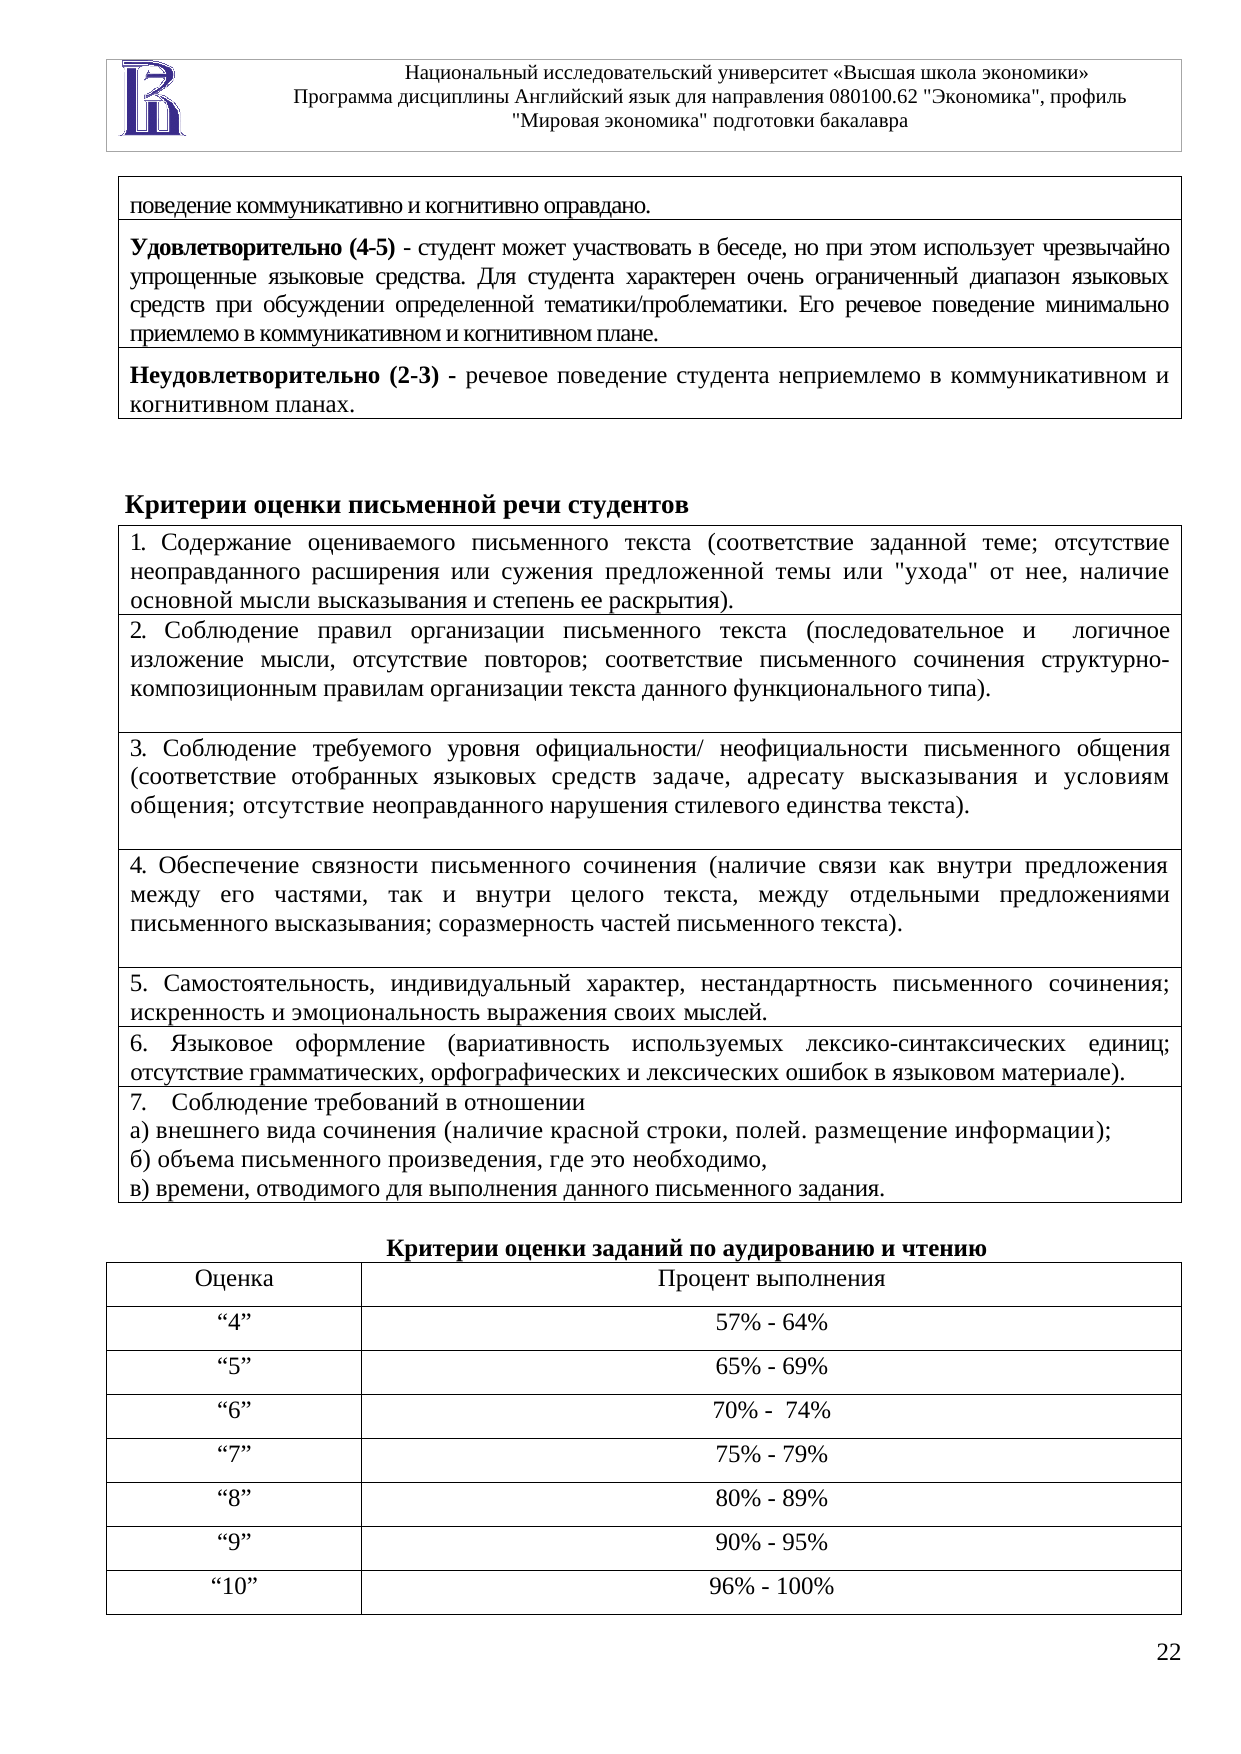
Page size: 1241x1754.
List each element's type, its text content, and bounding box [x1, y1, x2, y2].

picture [118, 60, 187, 136]
table_header Оценка [107, 1263, 361, 1306]
table_cell 75% - 79% [362, 1439, 1181, 1482]
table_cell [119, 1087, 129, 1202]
table_cell “ [107, 1395, 361, 1438]
table_cell 65% - 69% [362, 1351, 1181, 1394]
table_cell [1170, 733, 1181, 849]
table_cell “ [107, 1307, 361, 1350]
table_header Процент выполнения [362, 1263, 1181, 1306]
table_cell 6. Языковое оформление (вариативность используемых лексико-синтаксических единиц; отсутствие грамматических, орфографических и лексических ошибок в языковом материале). [119, 1027, 1181, 1086]
table_cell Неудовлетворительно (2-3) - речевое поведение студента неприемлемо в коммуникативном и когнитивном планах. [119, 348, 1181, 418]
table_cell 57% - 64% [362, 1307, 1181, 1350]
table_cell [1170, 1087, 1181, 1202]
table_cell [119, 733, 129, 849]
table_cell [119, 177, 1181, 218]
table_cell “ [107, 1483, 361, 1526]
table_cell 90% - 95% [362, 1527, 1181, 1570]
table_cell 80% - 89% [362, 1483, 1181, 1526]
table_cell “ [107, 1351, 361, 1394]
table_header 1. Содержание оцениваемого письменного текста (соответствие заданной теме; отсутствие неоправданного расширения или сужения предложенной темы или "ухода" от нее, наличие основной мысли высказывания и степень ее раскрытия). [119, 526, 1181, 614]
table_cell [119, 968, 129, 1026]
table_cell Удовлетворительно (4-5) - студент может участвовать в беседе, но при этом использует чрезвычайно упрощенные языковые средства. Для студента характерен очень ограниченный диапазон языковых средств при обсуждении определенной тематики/проблематики. Его речевое поведение минимально приемлемо в коммуникативном и когнитивном плане. [119, 220, 1181, 347]
table_cell 96% - 100% [362, 1571, 1181, 1614]
text Критерии оценки заданий по аудированию и чтению [118, 1233, 1181, 1262]
subtitle Критерии оценки письменной речи студентов [118, 488, 1181, 519]
table_cell 70% - 74% [362, 1395, 1181, 1438]
table_cell 4. Обеспечение связности письменного сочинения (наличие связи как внутри предложения между его частями, так и внутри целого текста, между отдельными предложениями письменного высказывания; соразмерность частей письменного текста). [119, 850, 1181, 967]
table_cell “ [107, 1527, 361, 1570]
table_cell 2. Соблюдение правил организации письменного текста (последовательное и логичное изложение мысли, отсутствие повторов; соответствие письменного сочинения структурно-композиционным правилам организации текста данного функционального типа). [119, 615, 1181, 732]
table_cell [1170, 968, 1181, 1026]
table_cell “ [107, 1571, 361, 1614]
table_cell “ [107, 1439, 361, 1482]
